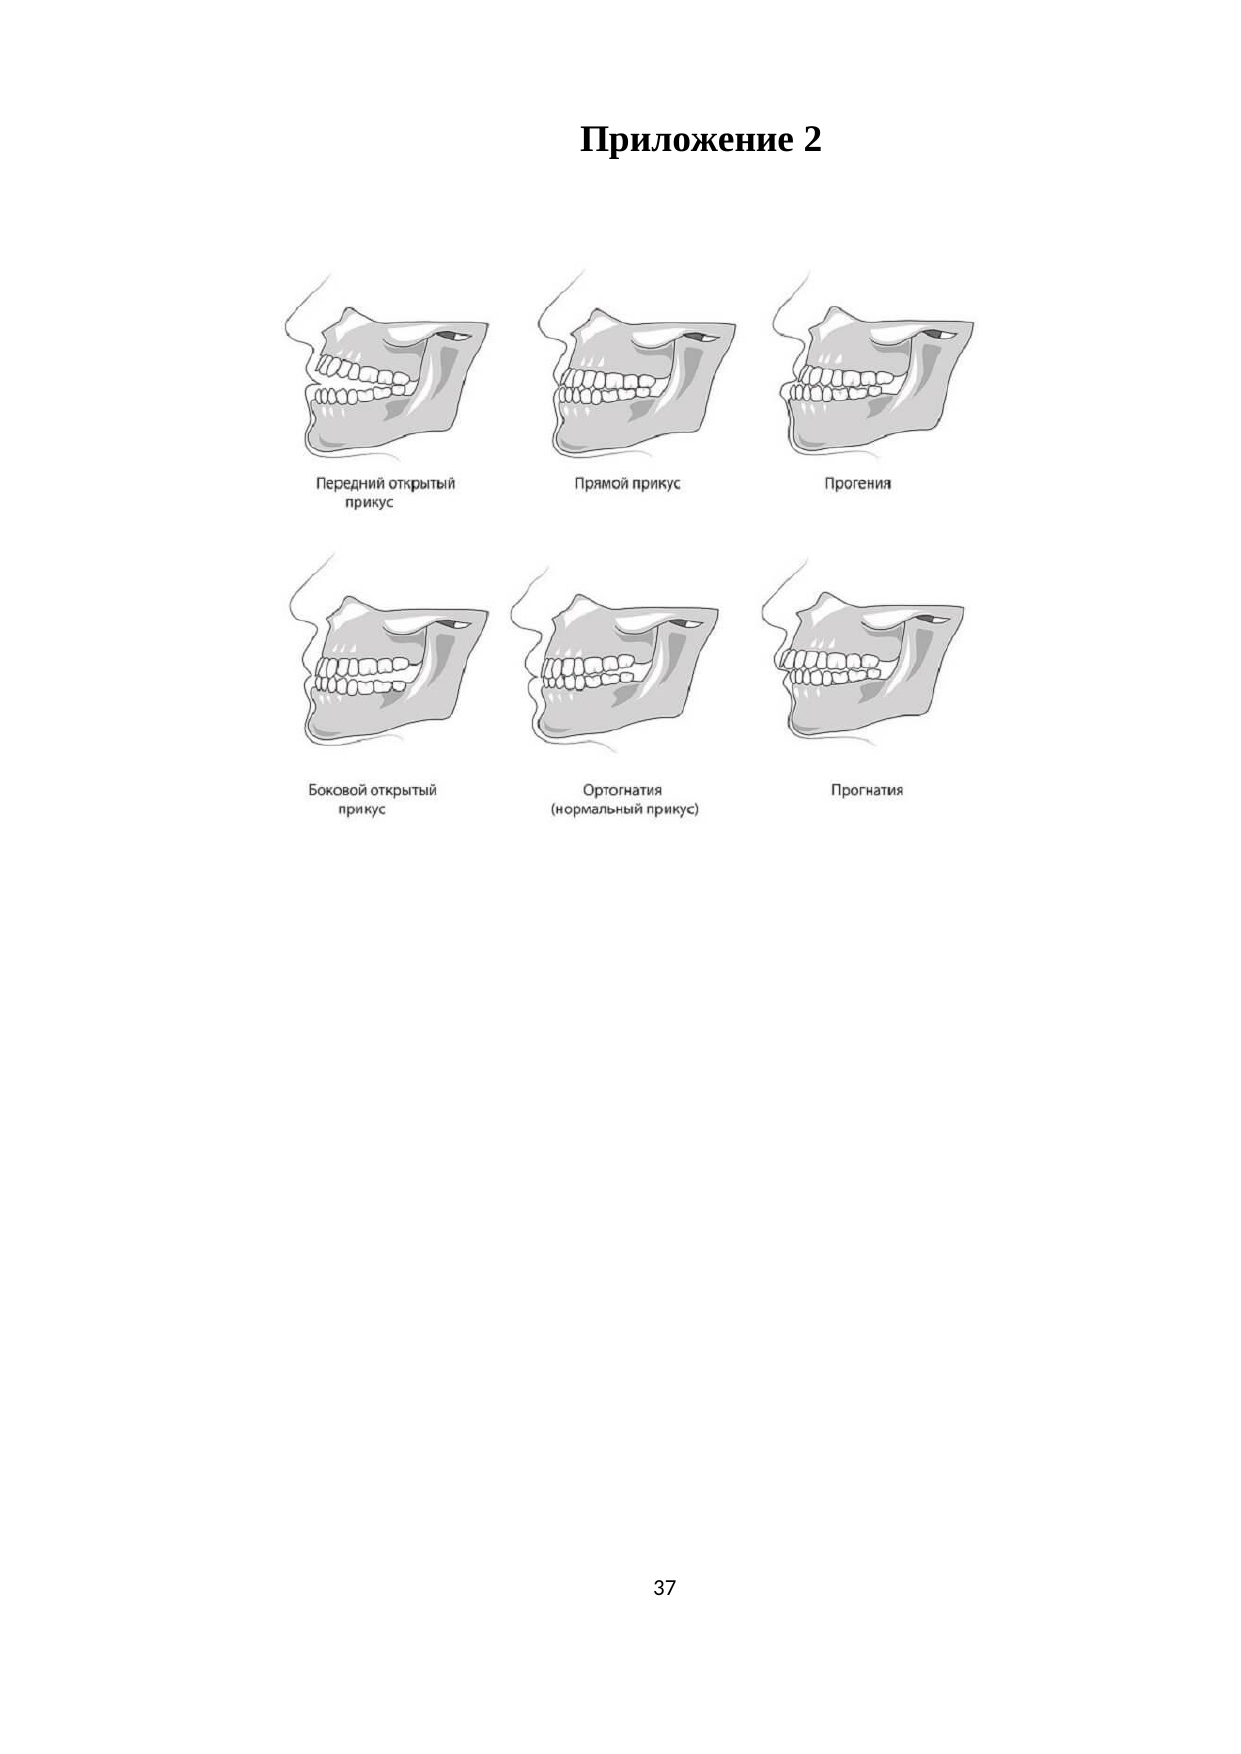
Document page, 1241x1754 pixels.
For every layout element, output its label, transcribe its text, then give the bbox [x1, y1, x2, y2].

picture [281, 260, 979, 824]
text Приложение 2 [360, 116, 1042, 159]
text 37 [287, 1573, 1042, 1601]
